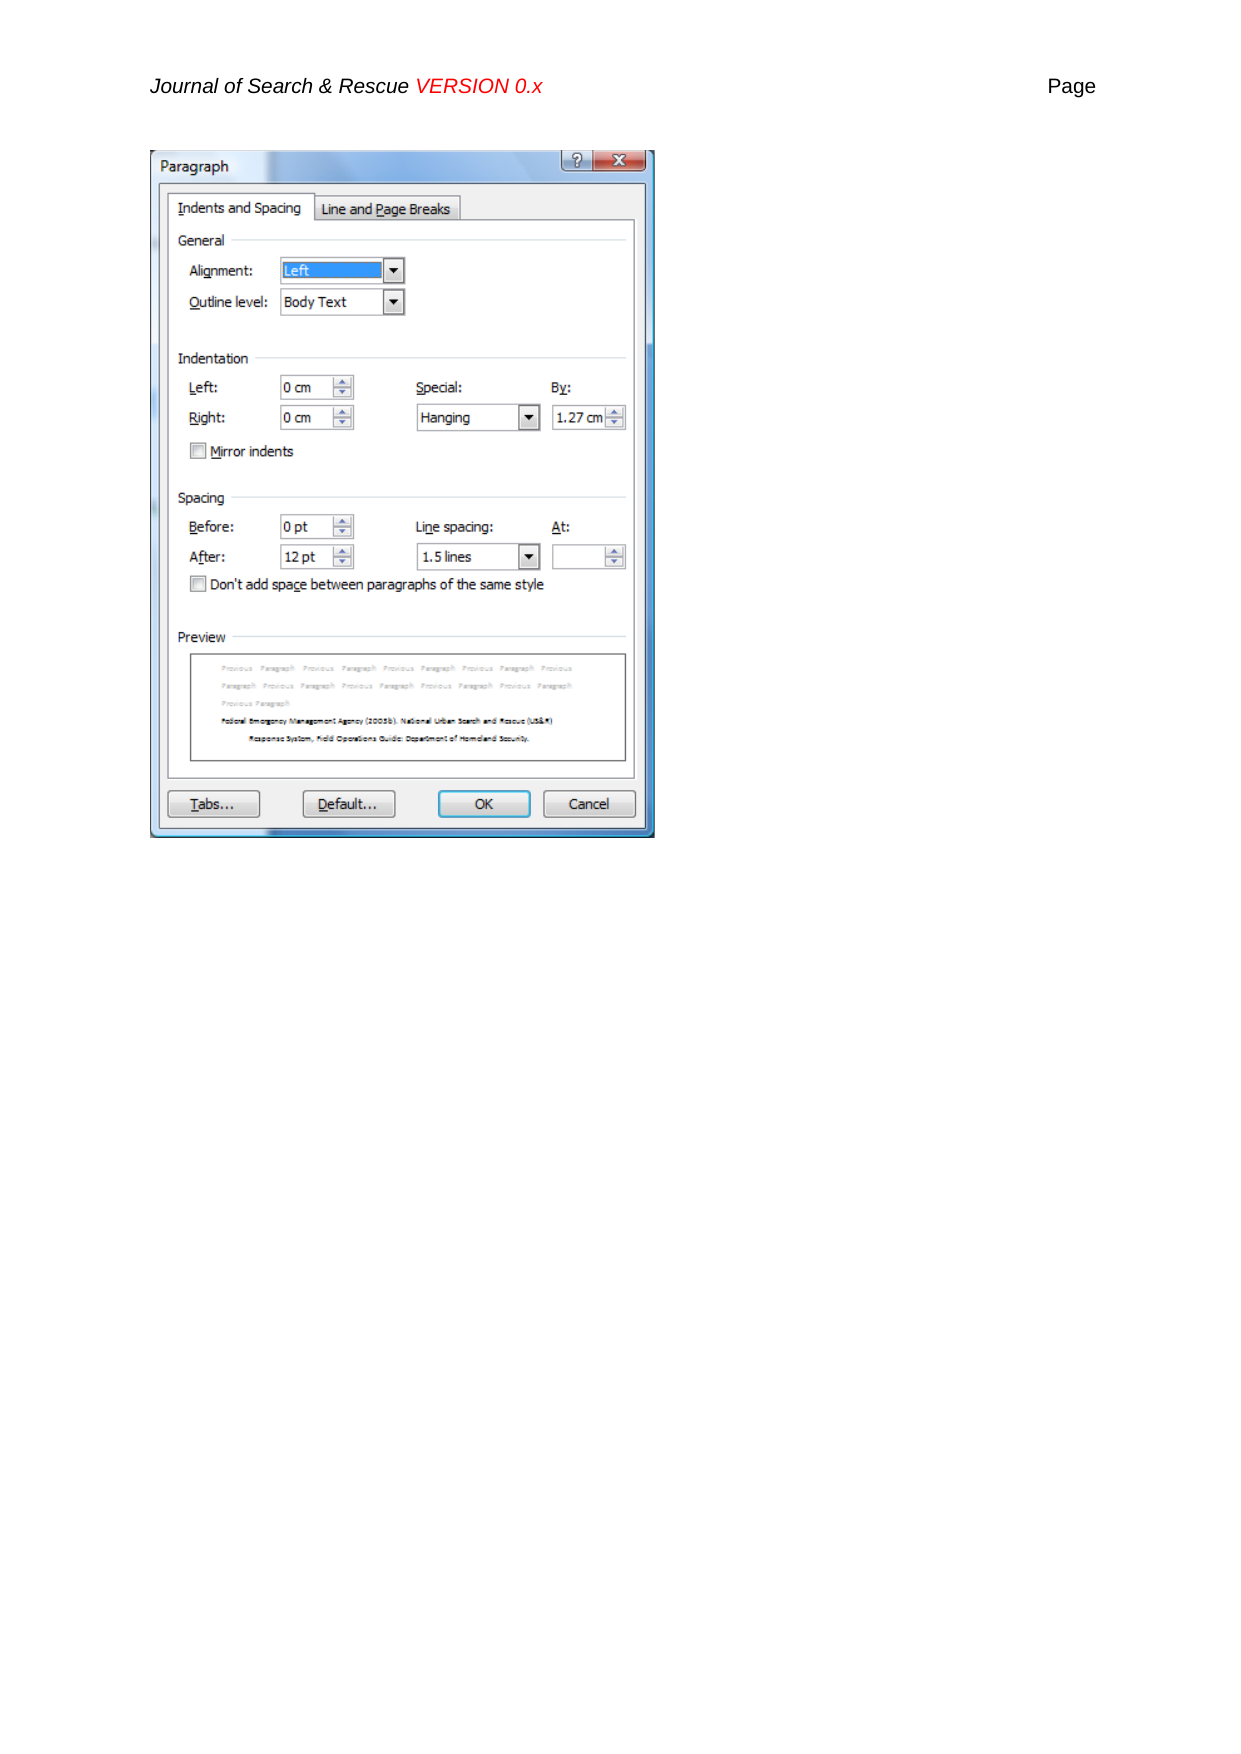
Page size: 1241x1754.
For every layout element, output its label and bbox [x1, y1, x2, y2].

picture [150, 150, 655, 838]
